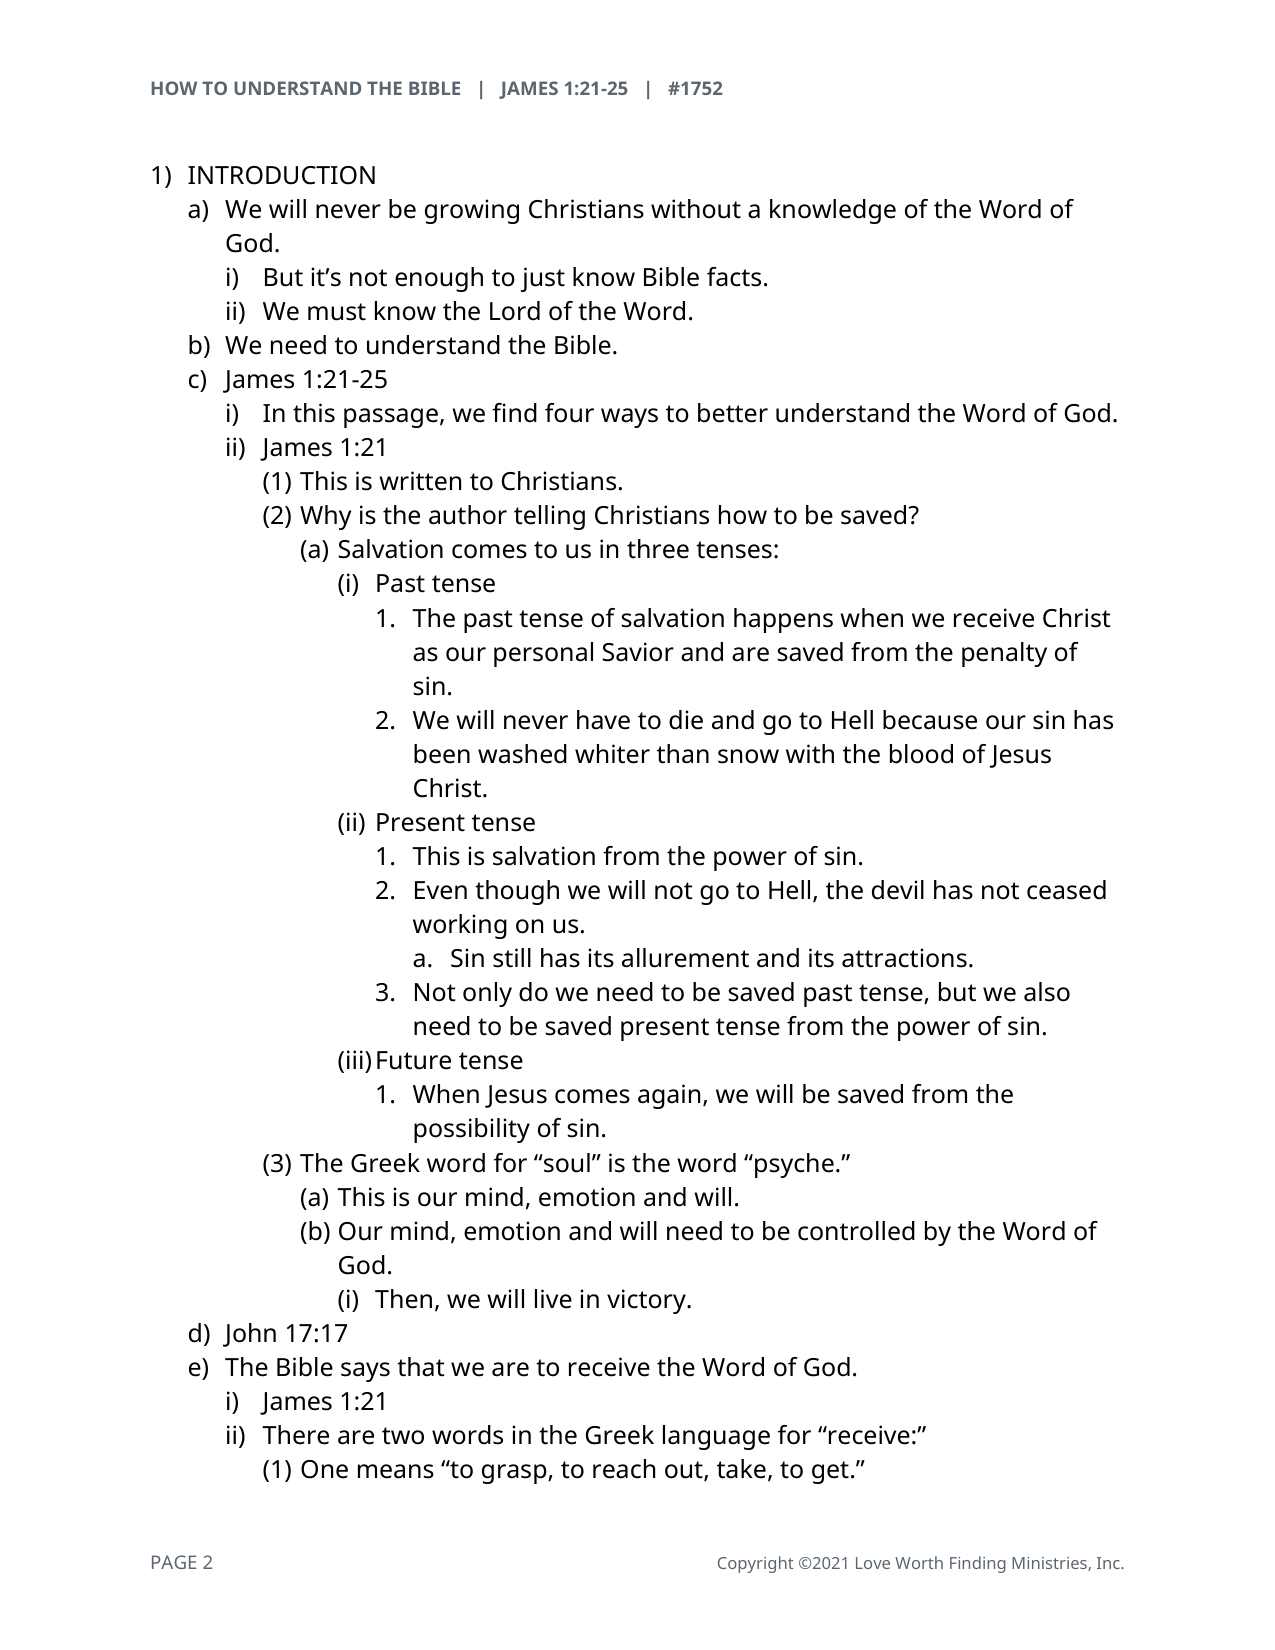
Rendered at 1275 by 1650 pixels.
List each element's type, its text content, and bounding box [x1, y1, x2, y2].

list Past tense [337, 566, 1125, 600]
list When Jesus comes again, we will be saved from the possibility of sin. [375, 1077, 1125, 1145]
list In this passage, we find four ways to better understand the Word of God. [225, 396, 1125, 430]
list James 1:21 [225, 1384, 1125, 1418]
list INTRODUCTION [150, 157, 1125, 191]
list Even though we will not go to Hell, the devil has not ceased working on us. [375, 873, 1125, 941]
list One means “to grasp, to reach out, take, to get.” [262, 1452, 1125, 1486]
list The Bible says that we are to receive the Word of God. [187, 1349, 1125, 1384]
list James 1:21 [225, 430, 1125, 464]
list Not only do we need to be saved past tense, but we also need to be saved present tense from the power of sin. [375, 975, 1125, 1043]
list There are two words in the Greek language for “receive:” [225, 1418, 1125, 1452]
list We will never be growing Christians without a knowledge of the Word of God. [187, 191, 1125, 259]
list This is our mind, emotion and will. [300, 1179, 1125, 1213]
list John 17:17 [187, 1316, 1125, 1349]
list Then, we will live in victory. [337, 1281, 1125, 1316]
list Why is the author telling Christians how to be saved? [262, 498, 1125, 532]
list We need to understand the Bible. [187, 328, 1125, 362]
list Sin still has its allurement and its attractions. [412, 941, 1125, 975]
list This is salvation from the power of sin. [375, 839, 1125, 873]
list We must know the Lord of the Word. [225, 294, 1125, 328]
list Salvation comes to us in three tenses: [300, 532, 1125, 566]
list The past tense of salvation happens when we receive Christ as our personal Savior and are saved from the penalty of sin. [375, 600, 1125, 702]
list Our mind, emotion and will need to be controlled by the Word of God. [300, 1213, 1125, 1281]
list This is written to Christians. [262, 464, 1125, 498]
list James 1:21-25 [187, 362, 1125, 396]
list Present tense [337, 804, 1125, 839]
list We will never have to die and go to Hell because our sin has been washed whiter than snow with the blood of Jesus Christ. [375, 702, 1125, 804]
list But it’s not enough to just know Bible facts. [225, 259, 1125, 294]
list Future tense [337, 1043, 1125, 1077]
list The Greek word for “soul” is the word “psyche.” [262, 1145, 1125, 1179]
